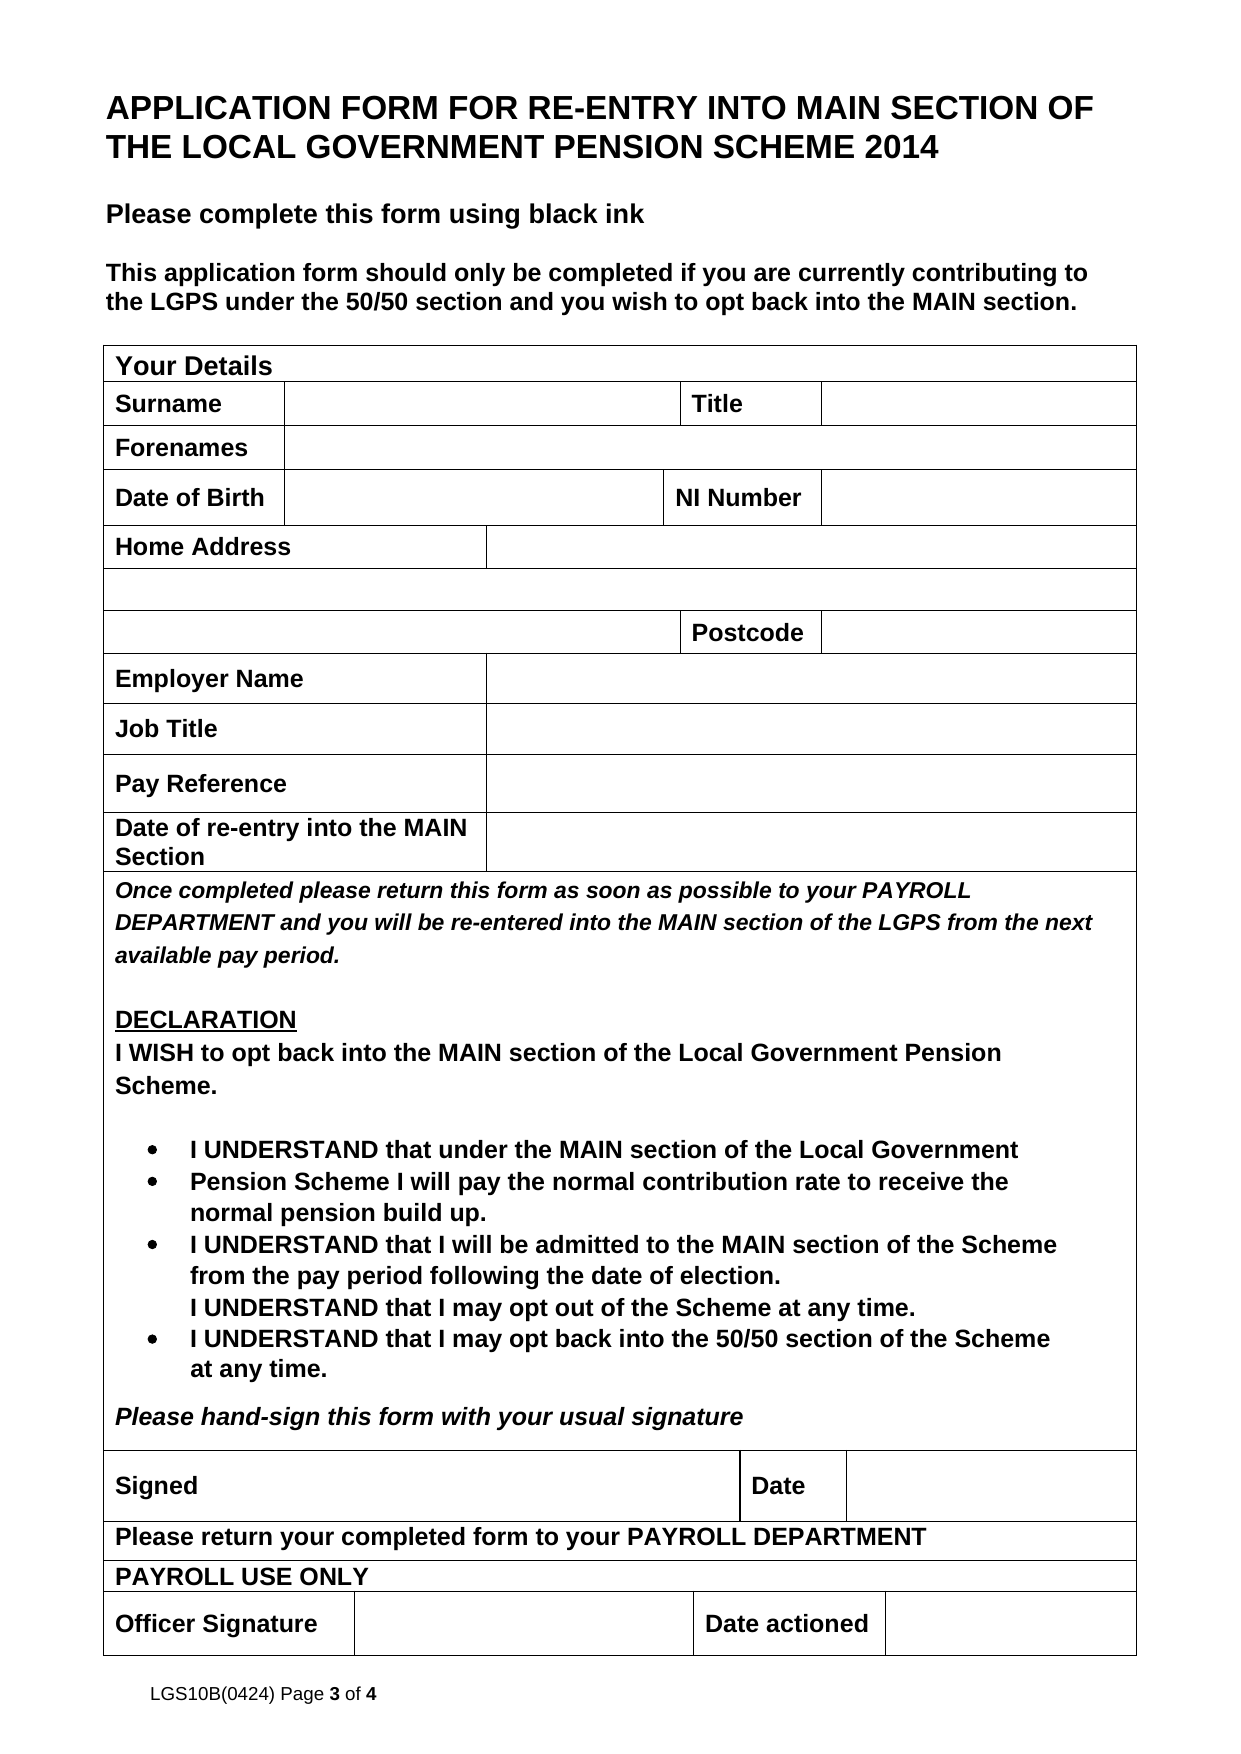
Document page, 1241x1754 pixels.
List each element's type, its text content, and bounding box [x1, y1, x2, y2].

table_cell Date of Birth [104, 470, 284, 525]
table_cell [822, 382, 1136, 425]
subtitle Please complete this form using black ink [106, 198, 1122, 229]
table_cell [285, 382, 680, 425]
text This application form should only be completed if you are currently contributing to the LGPS under the 50/50 section and you wish to opt back into the MAIN section. [106, 229, 1122, 316]
table_cell [886, 1592, 1136, 1655]
table_cell [487, 704, 1136, 753]
subtitle APPLICATION FORM FOR RE-ENTRY INTO MAIN SECTION OF THE LOCAL GOVERNMENT PENSION SCHEME 2014 [106, 88, 1122, 165]
table_cell Postcode [681, 611, 821, 652]
table_cell [822, 470, 1136, 525]
table_cell [104, 569, 1136, 610]
table_cell PAYROLL USE ONLY [104, 1561, 1136, 1591]
table_cell Signed [104, 1451, 739, 1521]
table_cell Home Address [104, 526, 486, 567]
table_cell [847, 1451, 1136, 1521]
table_cell [285, 426, 1136, 469]
table_cell Please return your completed form to your PAYROLL DEPARTMENT [104, 1522, 1136, 1560]
table_cell [487, 813, 1136, 871]
table_cell Date [741, 1451, 846, 1521]
table_cell Forenames [104, 426, 284, 469]
table_cell Date actioned [694, 1592, 885, 1655]
table_cell [487, 654, 1136, 703]
table_cell [487, 526, 1136, 567]
table_cell Once completed please return this form as soon as possible to your PAYROLL DEPARTMENT and you will be re-entered into the MAIN section of the LGPS from the next available pay period. DECLARATION I WISH to opt back into the MAIN section of the Local Government Pension Scheme. I UNDERSTAND that under the MAIN section of the Local Government Pension Scheme I will pay the normal contribution rate to receive the normal pension build up. I UNDERSTAND that I will be admitted to the MAIN section of the Scheme from the pay period following the date of election. I UNDERSTAND that I may opt out of the Scheme at any time. I UNDERSTAND that I may opt back into the 50/50 section of the Scheme at any time. Please hand-sign this form with your usual signature [104, 872, 1136, 1450]
table_cell [355, 1592, 693, 1655]
table_cell Job Title [104, 704, 486, 753]
table_cell [487, 755, 1136, 812]
table_cell Surname [104, 382, 284, 425]
table_cell [104, 611, 680, 652]
table_cell [285, 470, 663, 525]
table_header Your Details [104, 346, 1136, 381]
table_cell Title [681, 382, 821, 425]
table_cell Officer Signature [104, 1592, 354, 1655]
table_cell Employer Name [104, 654, 486, 703]
table_cell Pay Reference [104, 755, 486, 812]
table_cell Date of re-entry into the MAIN Section [104, 813, 486, 871]
table_cell NI Number [664, 470, 821, 525]
table_cell [822, 611, 1136, 652]
